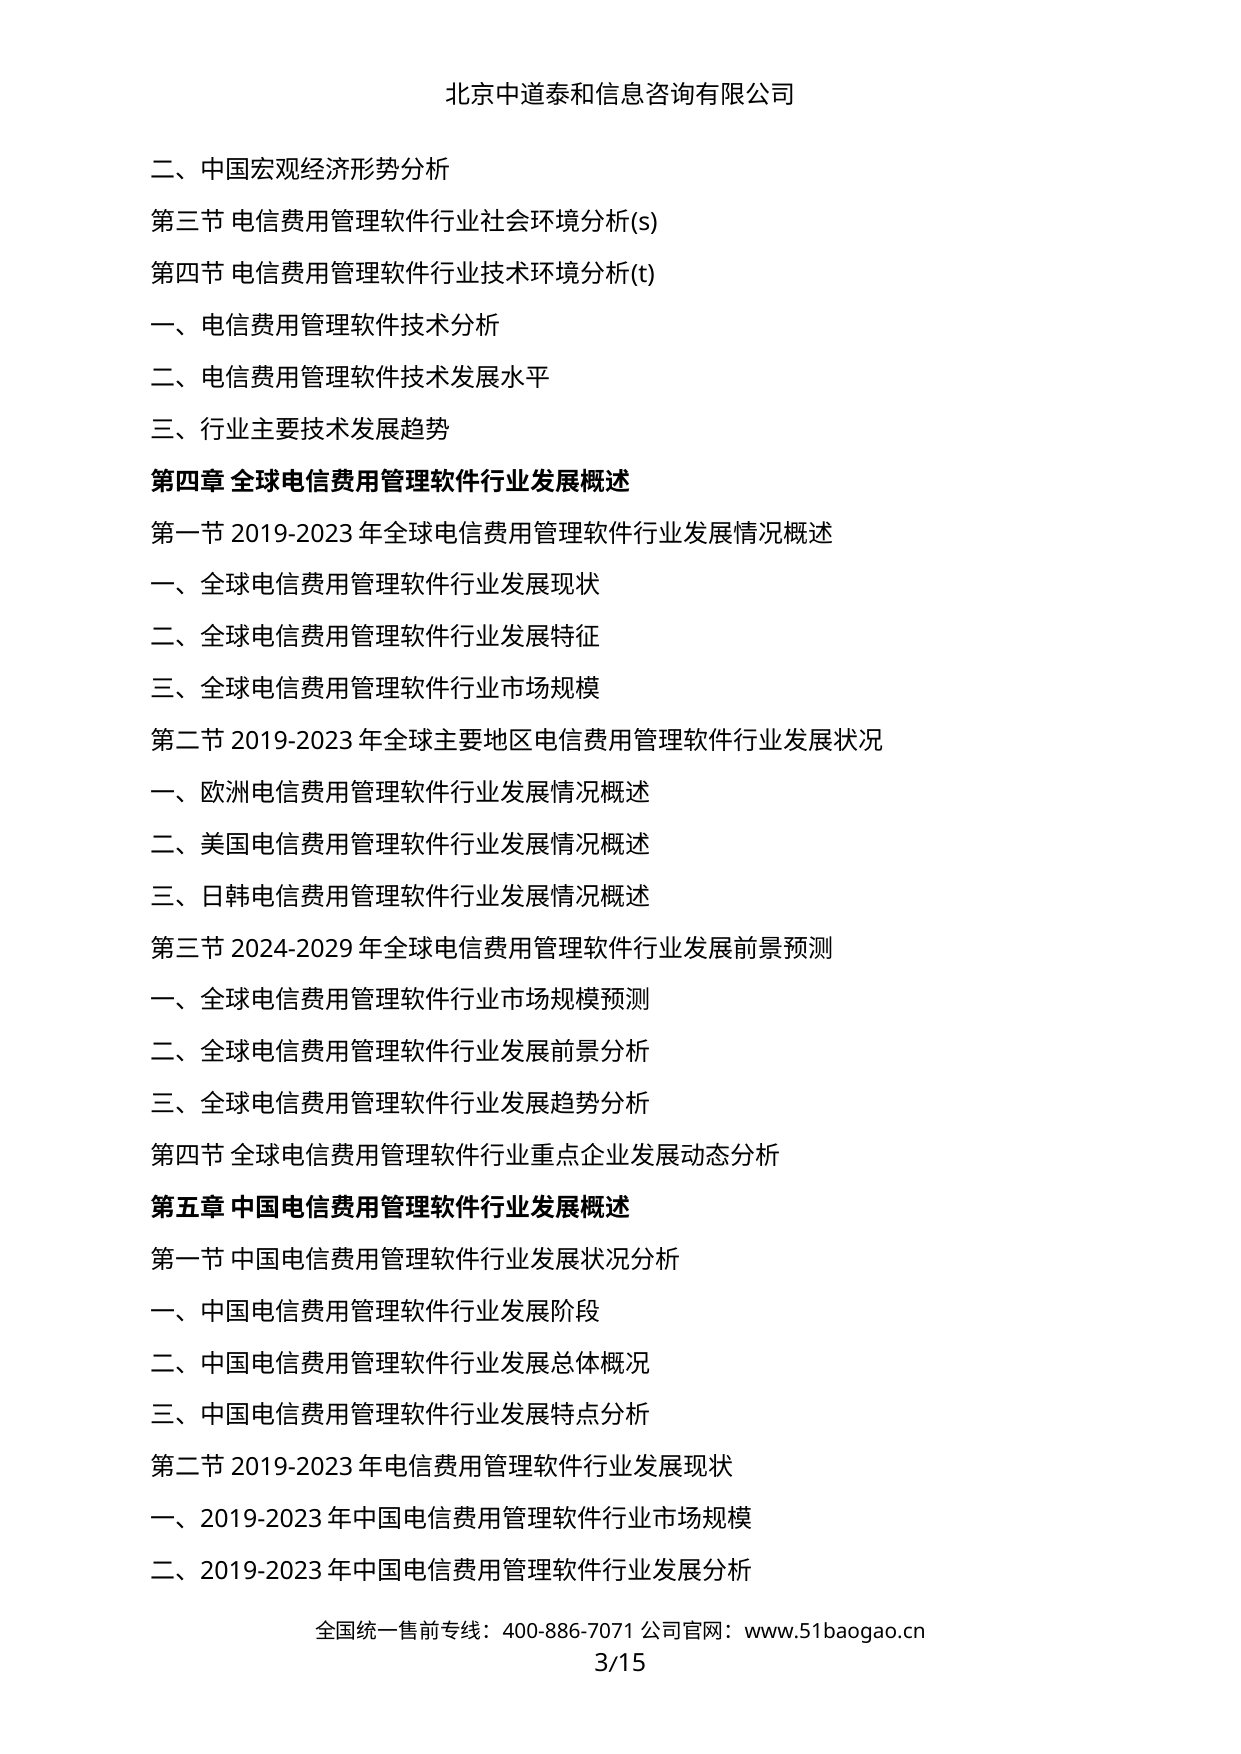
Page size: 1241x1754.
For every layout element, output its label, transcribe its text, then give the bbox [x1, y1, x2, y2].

text 第二节 2019-2023年电信费用管理软件行业发展现状 [150, 1447, 1090, 1483]
text 三、全球电信费用管理软件行业发展趋势分析 [150, 1084, 1090, 1120]
text 第五章 中国电信费用管理软件行业发展概述 [150, 1187, 1090, 1224]
text 三、中国电信费用管理软件行业发展特点分析 [150, 1395, 1090, 1431]
text 三、行业主要技术发展趋势 [150, 409, 1090, 446]
text 一、电信费用管理软件技术分析 [150, 306, 1090, 342]
text 一、中国电信费用管理软件行业发展阶段 [150, 1291, 1090, 1327]
text 二、全球电信费用管理软件行业发展前景分析 [150, 1032, 1090, 1068]
text 二、中国宏观经济形势分析 [150, 150, 1090, 186]
text 一、欧洲电信费用管理软件行业发展情况概述 [150, 772, 1090, 809]
text 第二节 2019-2023年全球主要地区电信费用管理软件行业发展状况 [150, 721, 1090, 757]
text 二、2019-2023年中国电信费用管理软件行业发展分析 [150, 1551, 1090, 1587]
text 一、2019-2023年中国电信费用管理软件行业市场规模 [150, 1499, 1090, 1535]
text 三、全球电信费用管理软件行业市场规模 [150, 669, 1090, 705]
text 一、全球电信费用管理软件行业市场规模预测 [150, 980, 1090, 1016]
text 第一节 中国电信费用管理软件行业发展状况分析 [150, 1239, 1090, 1276]
text 三、日韩电信费用管理软件行业发展情况概述 [150, 876, 1090, 912]
text 第四节 全球电信费用管理软件行业重点企业发展动态分析 [150, 1136, 1090, 1172]
text 第三节 电信费用管理软件行业社会环境分析(s) [150, 202, 1090, 238]
text 第四节 电信费用管理软件行业技术环境分析(t) [150, 254, 1090, 290]
text 一、全球电信费用管理软件行业发展现状 [150, 565, 1090, 601]
text 二、全球电信费用管理软件行业发展特征 [150, 617, 1090, 653]
text 第一节 2019-2023年全球电信费用管理软件行业发展情况概述 [150, 513, 1090, 549]
text 第四章 全球电信费用管理软件行业发展概述 [150, 461, 1090, 497]
text 二、美国电信费用管理软件行业发展情况概述 [150, 824, 1090, 861]
text 第三节 2024-2029年全球电信费用管理软件行业发展前景预测 [150, 928, 1090, 964]
text 二、电信费用管理软件技术发展水平 [150, 357, 1090, 394]
text 二、中国电信费用管理软件行业发展总体概况 [150, 1343, 1090, 1379]
